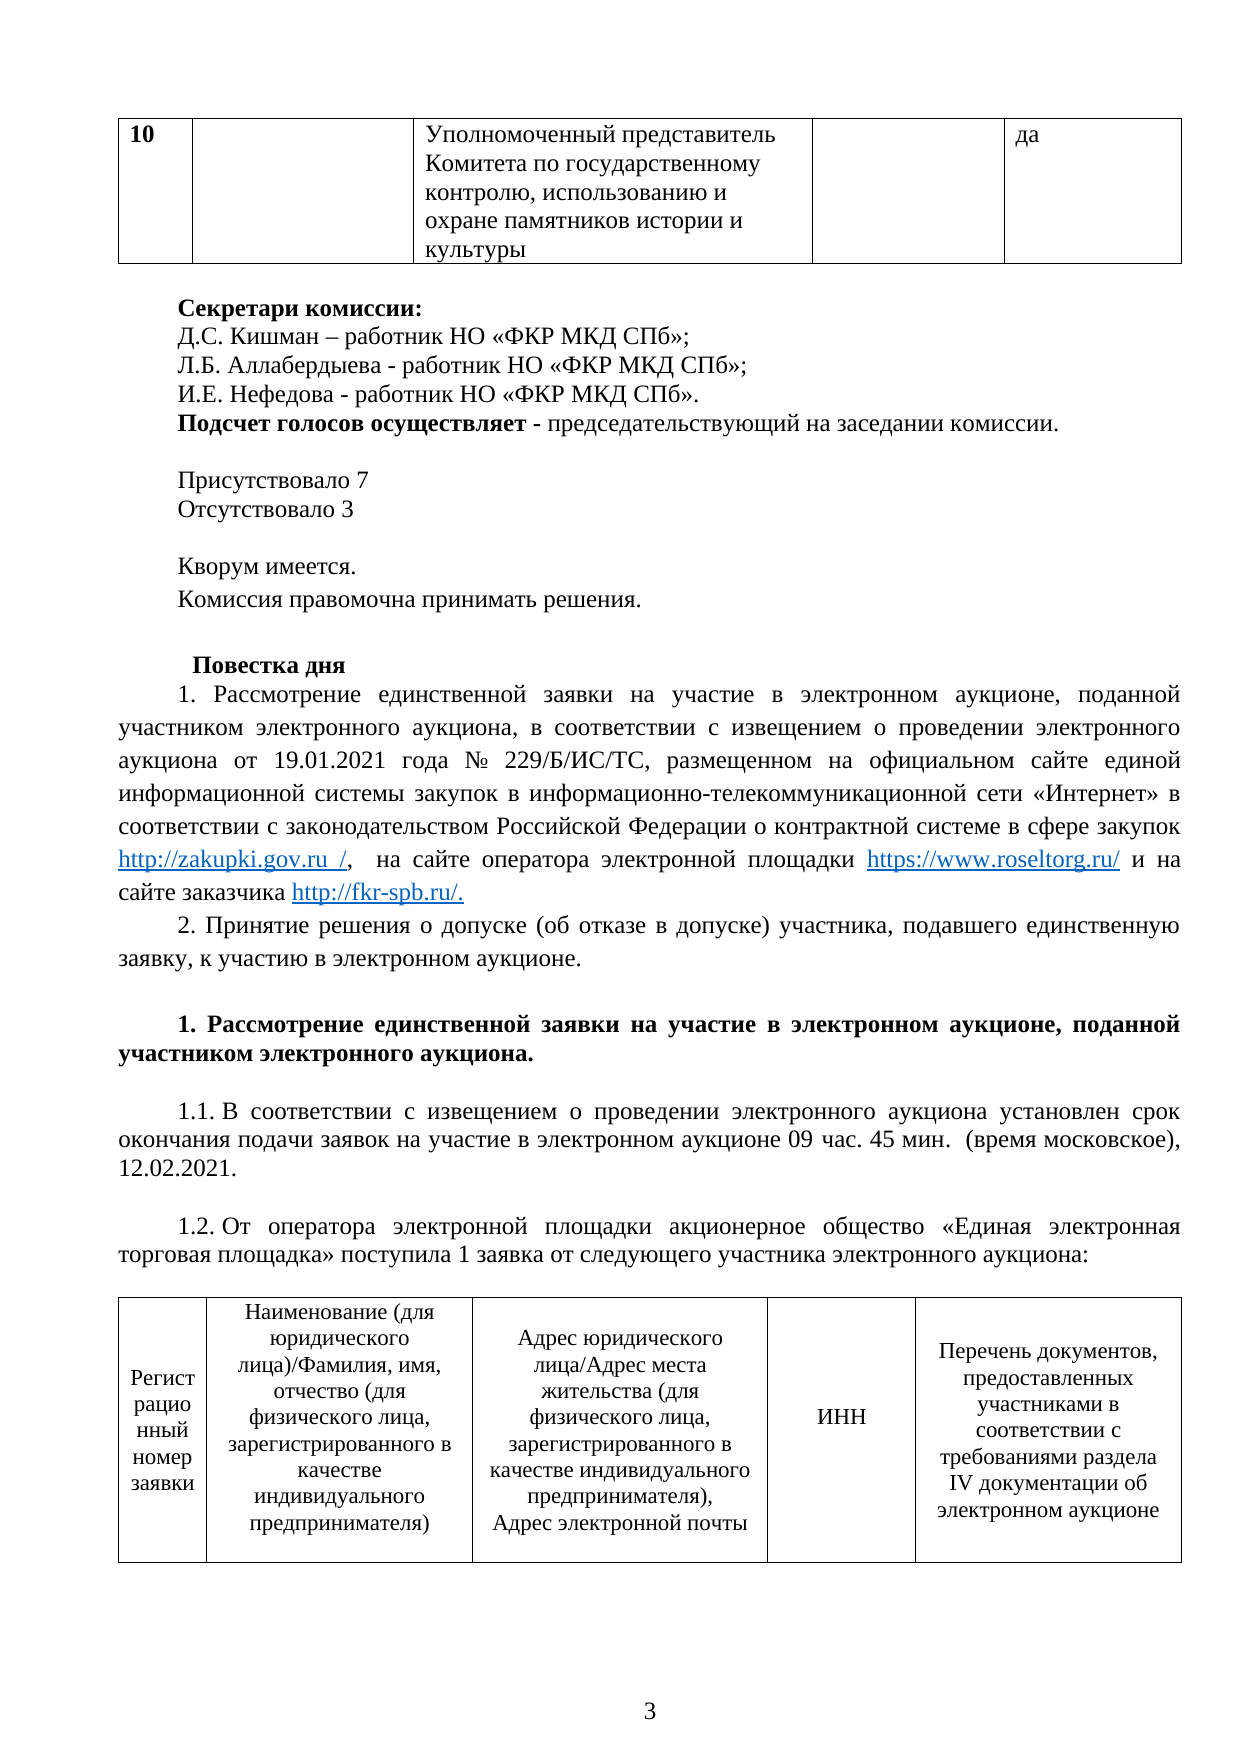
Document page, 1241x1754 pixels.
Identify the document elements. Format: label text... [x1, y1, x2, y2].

list Рассмотрение единственной заявки на участие в электронном аукционе, поданной участником электронного аукциона. [118, 1009, 1181, 1067]
table_cell да [1005, 119, 1181, 263]
table_header Перечень документов, предоставленных участниками в соответствии с требованиями раздела IV документации об электронном аукционе [916, 1298, 1181, 1562]
text И.Е. Нефедова - работник НО «ФКР МКД СПб». [118, 379, 1181, 408]
text Отсутствовало 3 [118, 494, 1181, 523]
text Комиссия правомочна принимать решения. [118, 584, 1181, 613]
text Секретари комиссии: [118, 293, 1181, 321]
text Кворум имеется. [118, 551, 1181, 580]
text Присутствовало 7 [118, 465, 1181, 494]
list В соответствии с извещением о проведении электронного аукциона установлен срок окончания подачи заявок на участие в электронном аукционе 09 час. 45 мин. (время московское), 12.02.2021. [118, 1096, 1181, 1182]
text Л.Б. Аллабердыева - работник НО «ФКР МКД СПб»; [118, 350, 1181, 379]
text Д.С. Кишман – работник НО «ФКР МКД СПб»; [118, 321, 1181, 350]
table_cell Уполномоченный представитель Комитета по государственному контролю, использованию и охране памятников истории и культуры [414, 119, 812, 263]
table_cell [813, 119, 1004, 263]
table_header Адрес юридического лица/Адрес места жительства (для физического лица, зарегистрированного в качестве индивидуального предпринимателя), Адрес электронной почты [473, 1298, 767, 1562]
list Рассмотрение единственной заявки на участие в электронном аукционе, поданной участником электронного аукциона, в соответствии с извещением о проведении электронного аукциона от 19.01.2021 года № 229/Б/ИС/ТС, размещенном на официальном сайте единой информационной системы закупок в информационно-телекоммуникационной сети «Интернет» в соответствии с законодательством Российской Федерации о контрактной системе в сфере закупок http://zakupki.gov.ru /, на сайте оператора электронной площадки https://www.roseltorg.ru/ и на сайте заказчика http://fkr-spb.ru/. [118, 679, 1181, 906]
text Повестка дня [192, 651, 1181, 679]
list Принятие решения о допуске (об отказе в допуске) участника, подавшего единственную заявку, к участию в электронном аукционе. [118, 910, 1181, 972]
table_header Наименование (для юридического лица)/Фамилия, имя, отчество (для физического лица, зарегистрированного в качестве индивидуального предпринимателя) [207, 1298, 472, 1562]
table_cell 10 [119, 119, 192, 263]
table_header Регистрационный номер заявки [119, 1298, 206, 1562]
list От оператора электронной площадки акционерное общество «Единая электронная торговая площадка» поступила 1 заявка от следующего участника электронного аукциона: [118, 1211, 1181, 1268]
table_header ИНН [768, 1298, 915, 1562]
table_cell [193, 119, 413, 263]
text Подсчет голосов осуществляет - председательствующий на заседании комиссии. [118, 408, 1181, 436]
